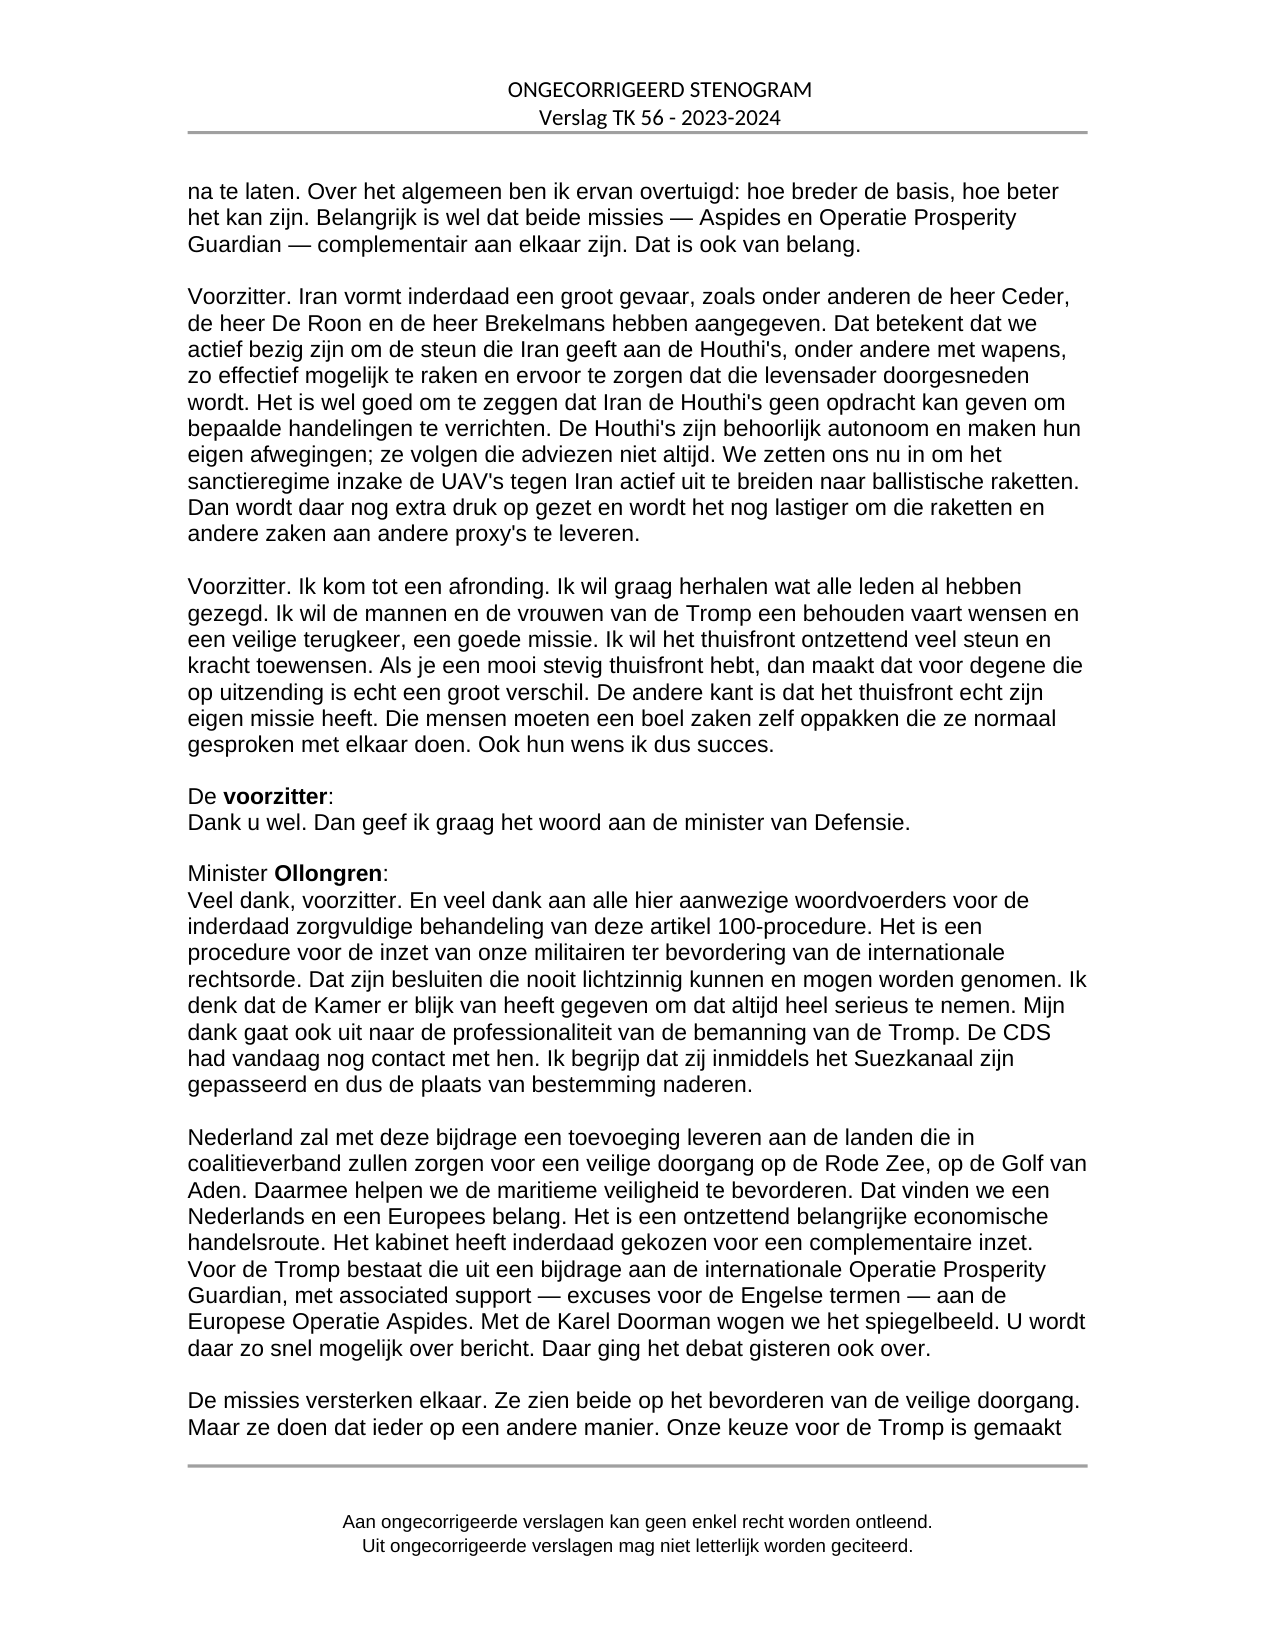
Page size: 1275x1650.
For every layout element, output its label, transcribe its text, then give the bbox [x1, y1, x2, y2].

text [187, 178, 1087, 758]
text De voorzitter: Dank u wel. Dan geef ik graag het woord aan de minister van Defensie. [187, 783, 1087, 835]
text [187, 860, 1087, 1440]
